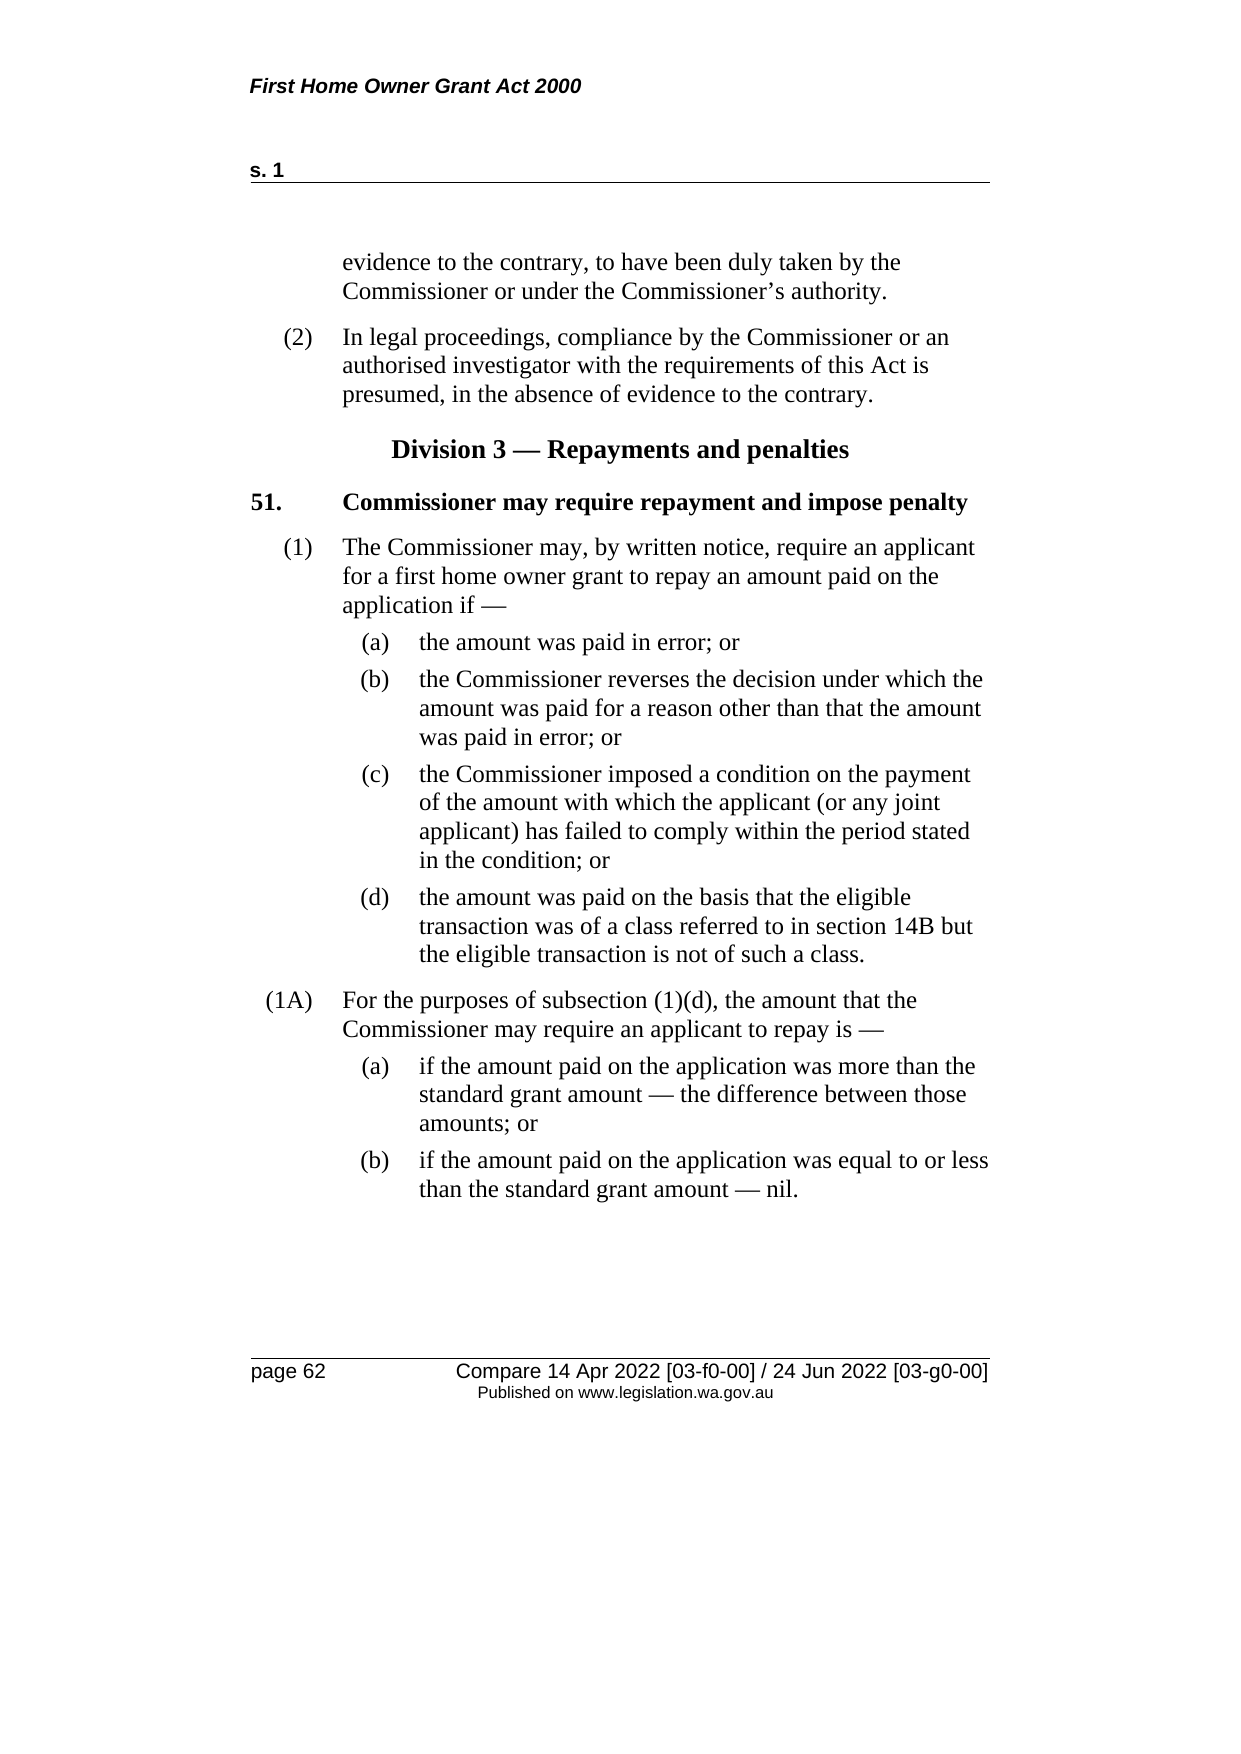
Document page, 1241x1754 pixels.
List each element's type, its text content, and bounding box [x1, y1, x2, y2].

text (d) the amount was paid on the basis that the eligible transaction was of a class referred to in section 14B but the eligible transaction is not of such a class. [251, 882, 990, 968]
text (1A) For the purposes of subsection (1)(d), the amount that the Commissioner may require an applicant to repay is — [251, 985, 990, 1042]
text (b) if the amount paid on the application was equal to or less than the standard grant amount — nil. [251, 1145, 990, 1203]
text (b) the Commissioner reverses the decision under which the amount was paid for a reason other than that the amount was paid in error; or [251, 664, 990, 750]
text (a) if the amount paid on the application was more than the standard grant amount — the difference between those amounts; or [251, 1051, 990, 1137]
text (a) the amount was paid in error; or [251, 627, 990, 656]
text (2) In legal proceedings, compliance by the Commissioner or an authorised investigator with the requirements of this Act is presumed, in the absence of evidence to the contrary. [251, 322, 990, 408]
subtitle Division 3 — Repayments and penalties [251, 433, 990, 464]
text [251, 247, 990, 305]
text (c) the Commissioner imposed a condition on the payment of the amount with which the applicant (or any joint applicant) has failed to comply within the period stated in the condition; or [251, 759, 990, 874]
subtitle 51. Commissioner may require repayment and impose penalty [251, 487, 990, 516]
text (1) The Commissioner may, by written notice, require an applicant for a first home owner grant to repay an amount paid on the application if — [251, 532, 990, 619]
